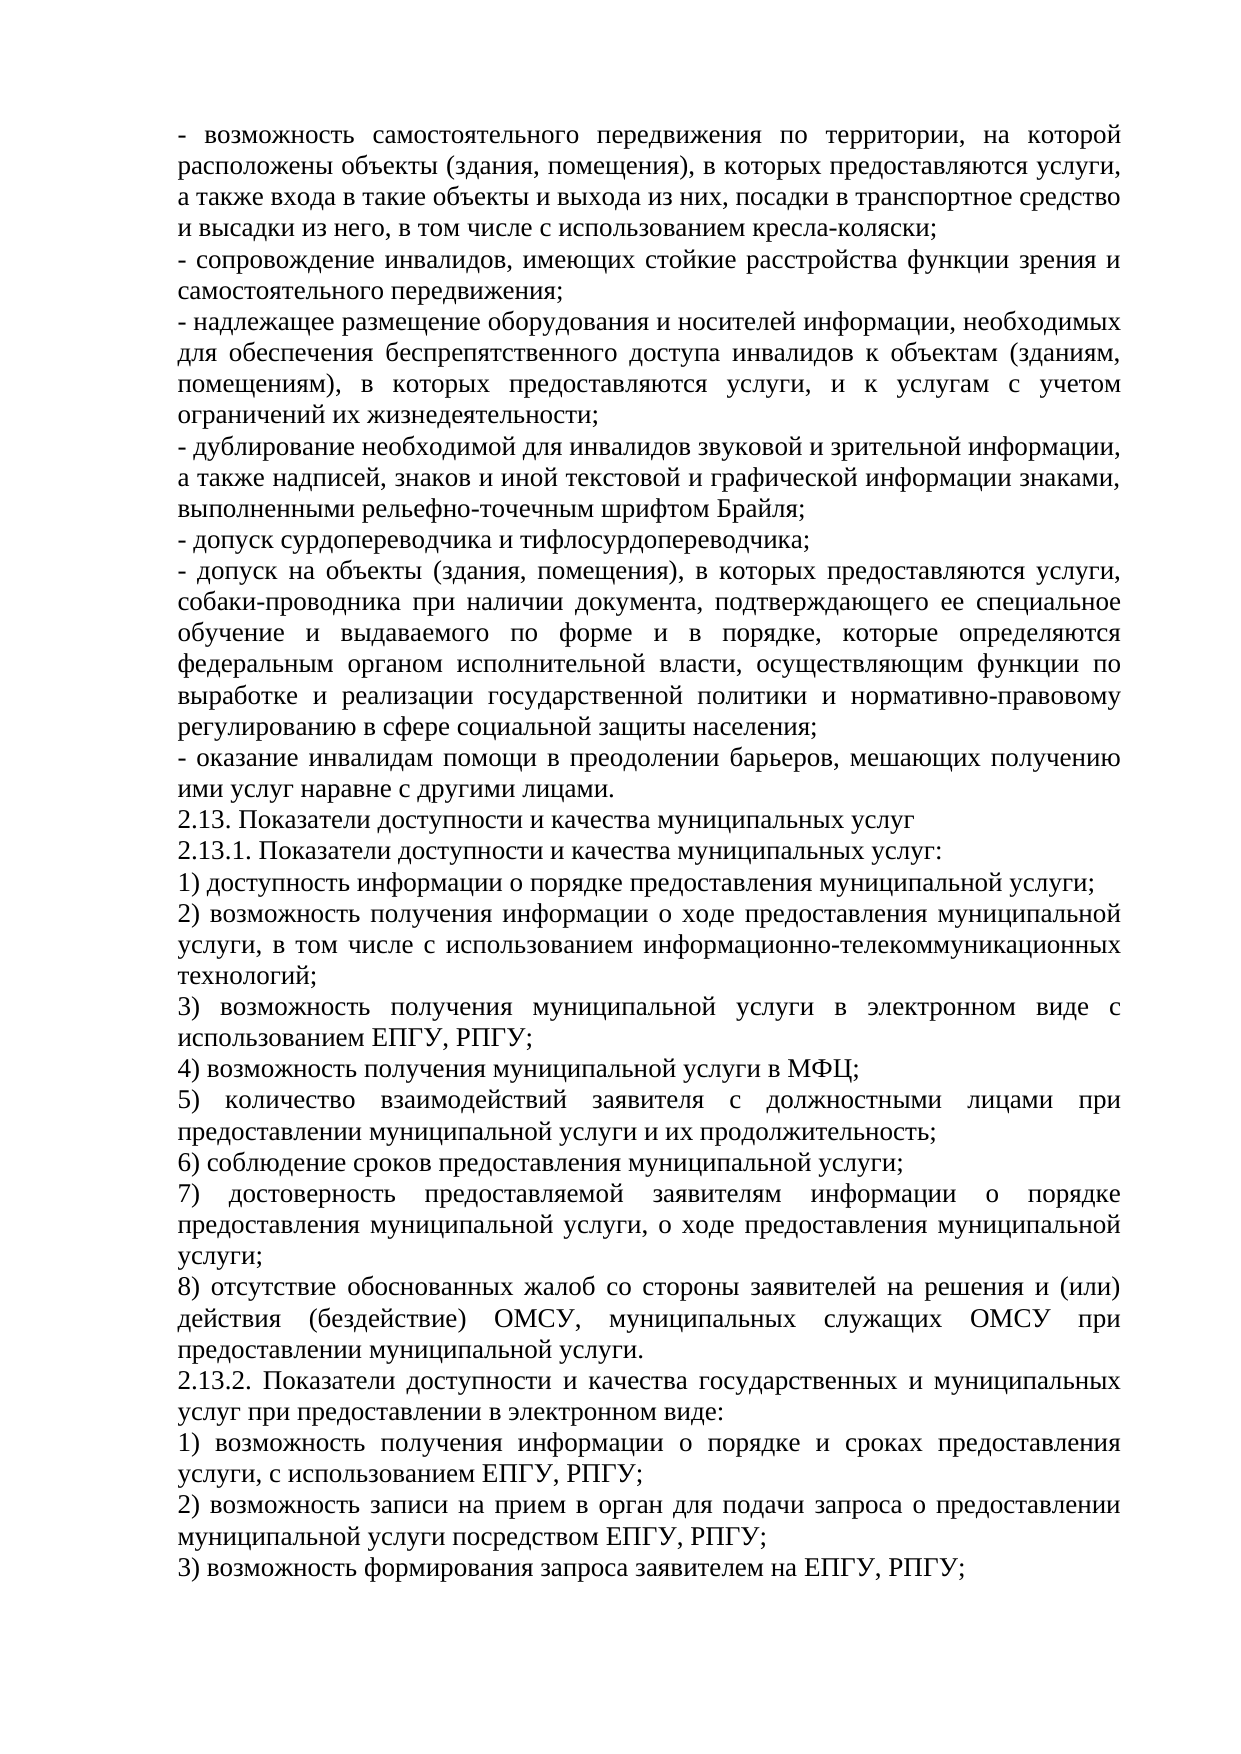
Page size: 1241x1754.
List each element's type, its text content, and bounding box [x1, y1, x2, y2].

text - возможность самостоятельного передвижения по территории, на которой расположены объекты (здания, помещения), в которых предоставляются услуги, а также входа в такие объекты и выхода из них, посадки в транспортное средство и высадки из него, в том числе с использованием кресла-коляски; [177, 118, 1122, 243]
text - надлежащее размещение оборудования и носителей информации, необходимых для обеспечения беспрепятственного доступа инвалидов к объектам (зданиям, помещениям), в которых предоставляются услуги, и к услугам с учетом ограничений их жизнедеятельности; [177, 305, 1122, 429]
text - дублирование необходимой для инвалидов звуковой и зрительной информации, а также надписей, знаков и иной текстовой и графической информации знаками, выполненными рельефно-точечным шрифтом Брайля; [177, 429, 1122, 523]
text 3) возможность получения муниципальной услуги в электронном виде с использованием ЕПГУ, РПГУ; [177, 990, 1122, 1052]
text - сопровождение инвалидов, имеющих стойкие расстройства функции зрения и самостоятельного передвижения; [177, 243, 1122, 305]
text - оказание инвалидам помощи в преодолении барьеров, мешающих получению ими услуг наравне с другими лицами. [177, 741, 1122, 803]
text 2.13.1. Показатели доступности и качества муниципальных услуг: [177, 834, 1122, 866]
text 6) соблюдение сроков предоставления муниципальной услуги; [177, 1146, 1122, 1177]
text 2.13. Показатели доступности и качества муниципальных услуг [177, 803, 1122, 834]
text 2) возможность записи на прием в орган для подачи запроса о предоставлении муниципальной услуги посредством ЕПГУ, РПГУ; [177, 1488, 1122, 1551]
text 3) возможность формирования запроса заявителем на ЕПГУ, РПГУ; [177, 1551, 1122, 1582]
text - допуск на объекты (здания, помещения), в которых предоставляются услуги, собаки-проводника при наличии документа, подтверждающего ее специальное обучение и выдаваемого по форме и в порядке, которые определяются федеральным органом исполнительной власти, осуществляющим функции по выработке и реализации государственной политики и нормативно-правовому регулированию в сфере социальной защиты населения; [177, 554, 1122, 741]
text 7) достоверность предоставляемой заявителям информации о порядке предоставления муниципальной услуги, о ходе предоставления муниципальной услуги; [177, 1177, 1122, 1271]
text 2) возможность получения информации о ходе предоставления муниципальной услуги, в том числе с использованием информационно-телекоммуникационных технологий; [177, 897, 1122, 990]
text 5) количество взаимодействий заявителя с должностными лицами при предоставлении муниципальной услуги и их продолжительность; [177, 1084, 1122, 1146]
text - допуск сурдопереводчика и тифлосурдопереводчика; [177, 523, 1122, 554]
text 4) возможность получения муниципальной услуги в МФЦ; [177, 1052, 1122, 1084]
text 8) отсутствие обоснованных жалоб со стороны заявителей на решения и (или) действия (бездействие) ОМСУ, муниципальных служащих ОМСУ при предоставлении муниципальной услуги. [177, 1271, 1122, 1364]
text 1) доступность информации о порядке предоставления муниципальной услуги; [177, 866, 1122, 897]
text 2.13.2. Показатели доступности и качества государственных и муниципальных услуг при предоставлении в электронном виде: [177, 1364, 1122, 1426]
text 1) возможность получения информации о порядке и сроках предоставления услуги, с использованием ЕПГУ, РПГУ; [177, 1426, 1122, 1488]
